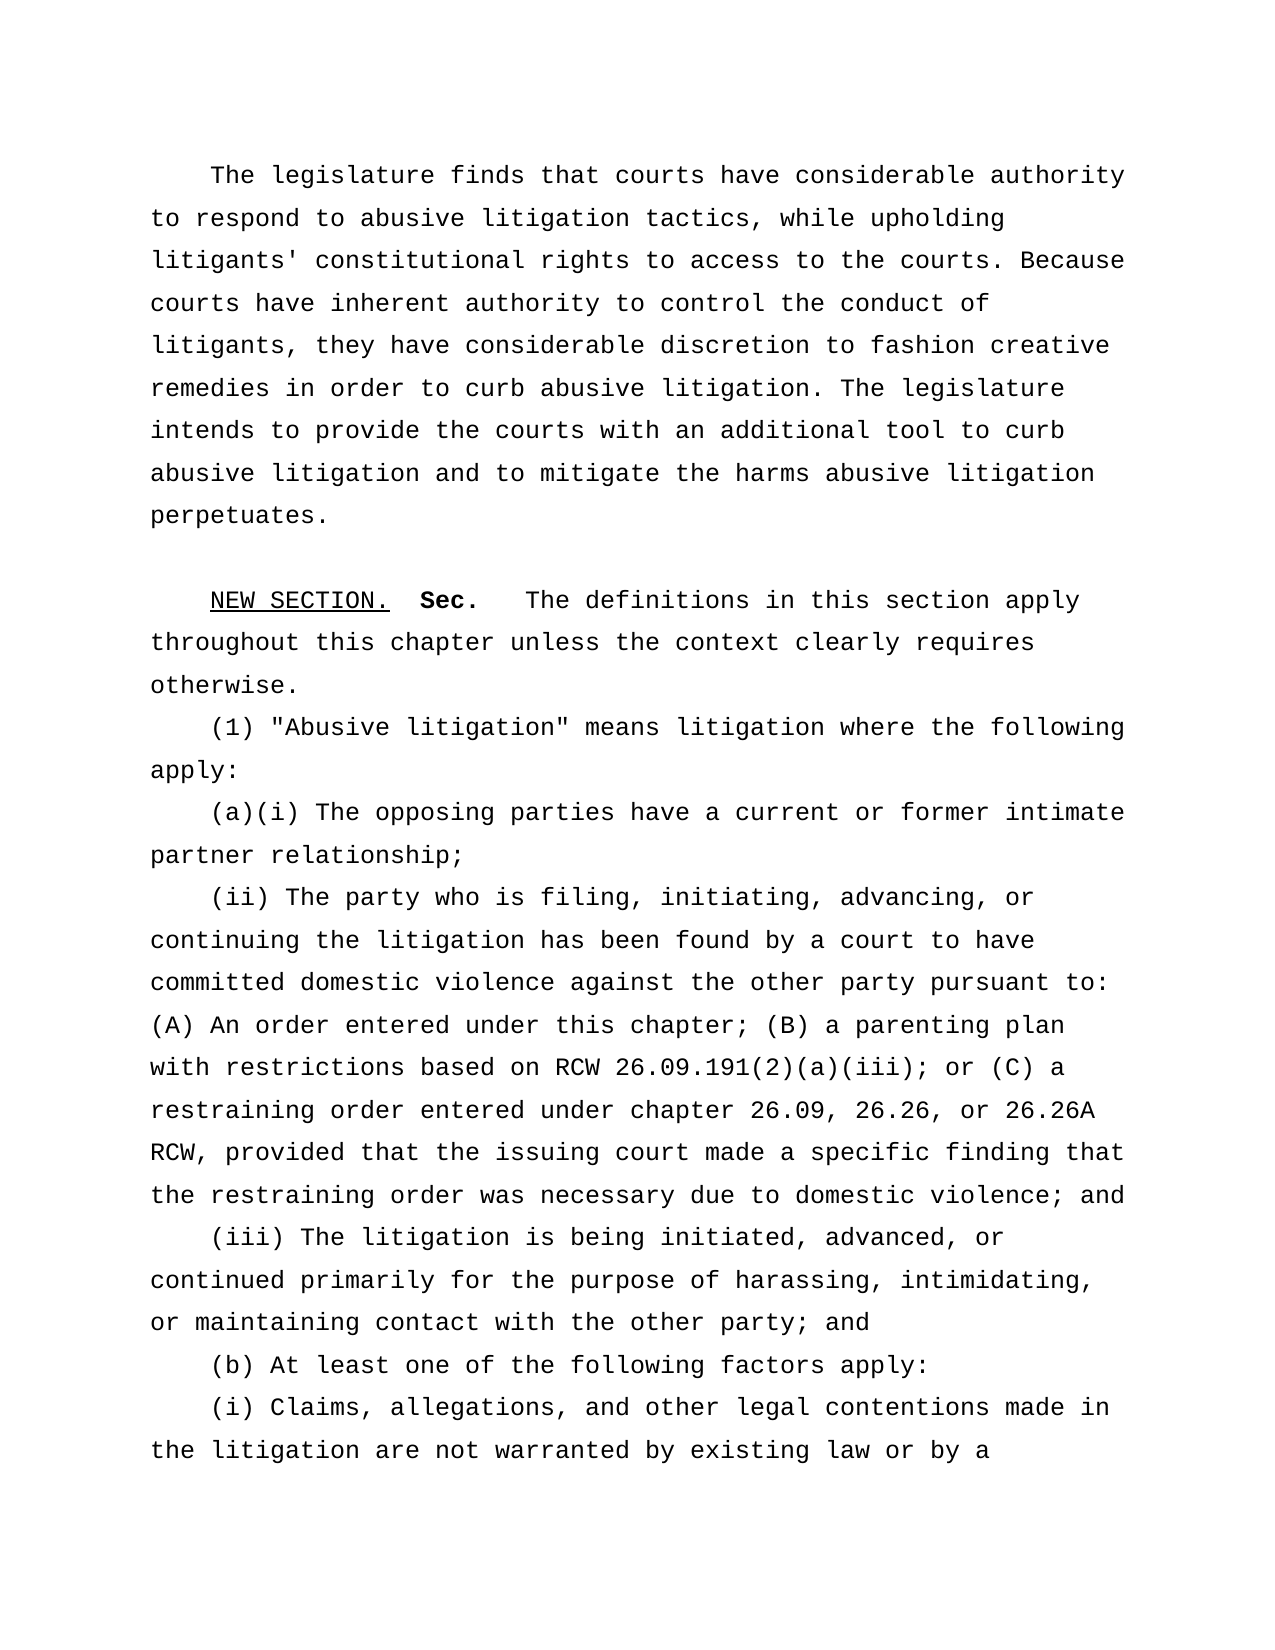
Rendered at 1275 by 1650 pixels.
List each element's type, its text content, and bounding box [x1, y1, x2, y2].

text The legislature finds that courts have considerable authority to respond to abusive litigation tactics, while upholding litigants' constitutional rights to access to the courts. Because courts have inherent authority to control the conduct of litigants, they have considerable discretion to fashion creative remedies in order to curb abusive litigation. The legislature intends to provide the courts with an additional tool to curb abusive litigation and to mitigate the harms abusive litigation perpetuates. [150, 150, 1125, 532]
text NEW SECTION. Sec. The definitions in this section apply throughout this chapter unless the context clearly requires otherwise. [150, 574, 1125, 702]
text (a)(i) The opposing parties have a current or former intimate partner relationship; [150, 787, 1125, 872]
text (ii) The party who is filing, initiating, advancing, or continuing the litigation has been found by a court to have committed domestic violence against the other party pursuant to: (A) An order entered under this chapter; (B) a parenting plan with restrictions based on RCW 26.09.191(2)(a)(iii); or (C) a restraining order entered under chapter 26.09, 26.26, or 26.26A RCW, provided that the issuing court made a specific finding that the restraining order was necessary due to domestic violence; and [150, 872, 1125, 1212]
text (iii) The litigation is being initiated, advanced, or continued primarily for the purpose of harassing, intimidating, or maintaining contact with the other party; and [150, 1212, 1125, 1339]
text (b) At least one of the following factors apply: [150, 1339, 1125, 1382]
text (1) "Abusive litigation" means litigation where the following apply: [150, 702, 1125, 787]
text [150, 1382, 1125, 1467]
